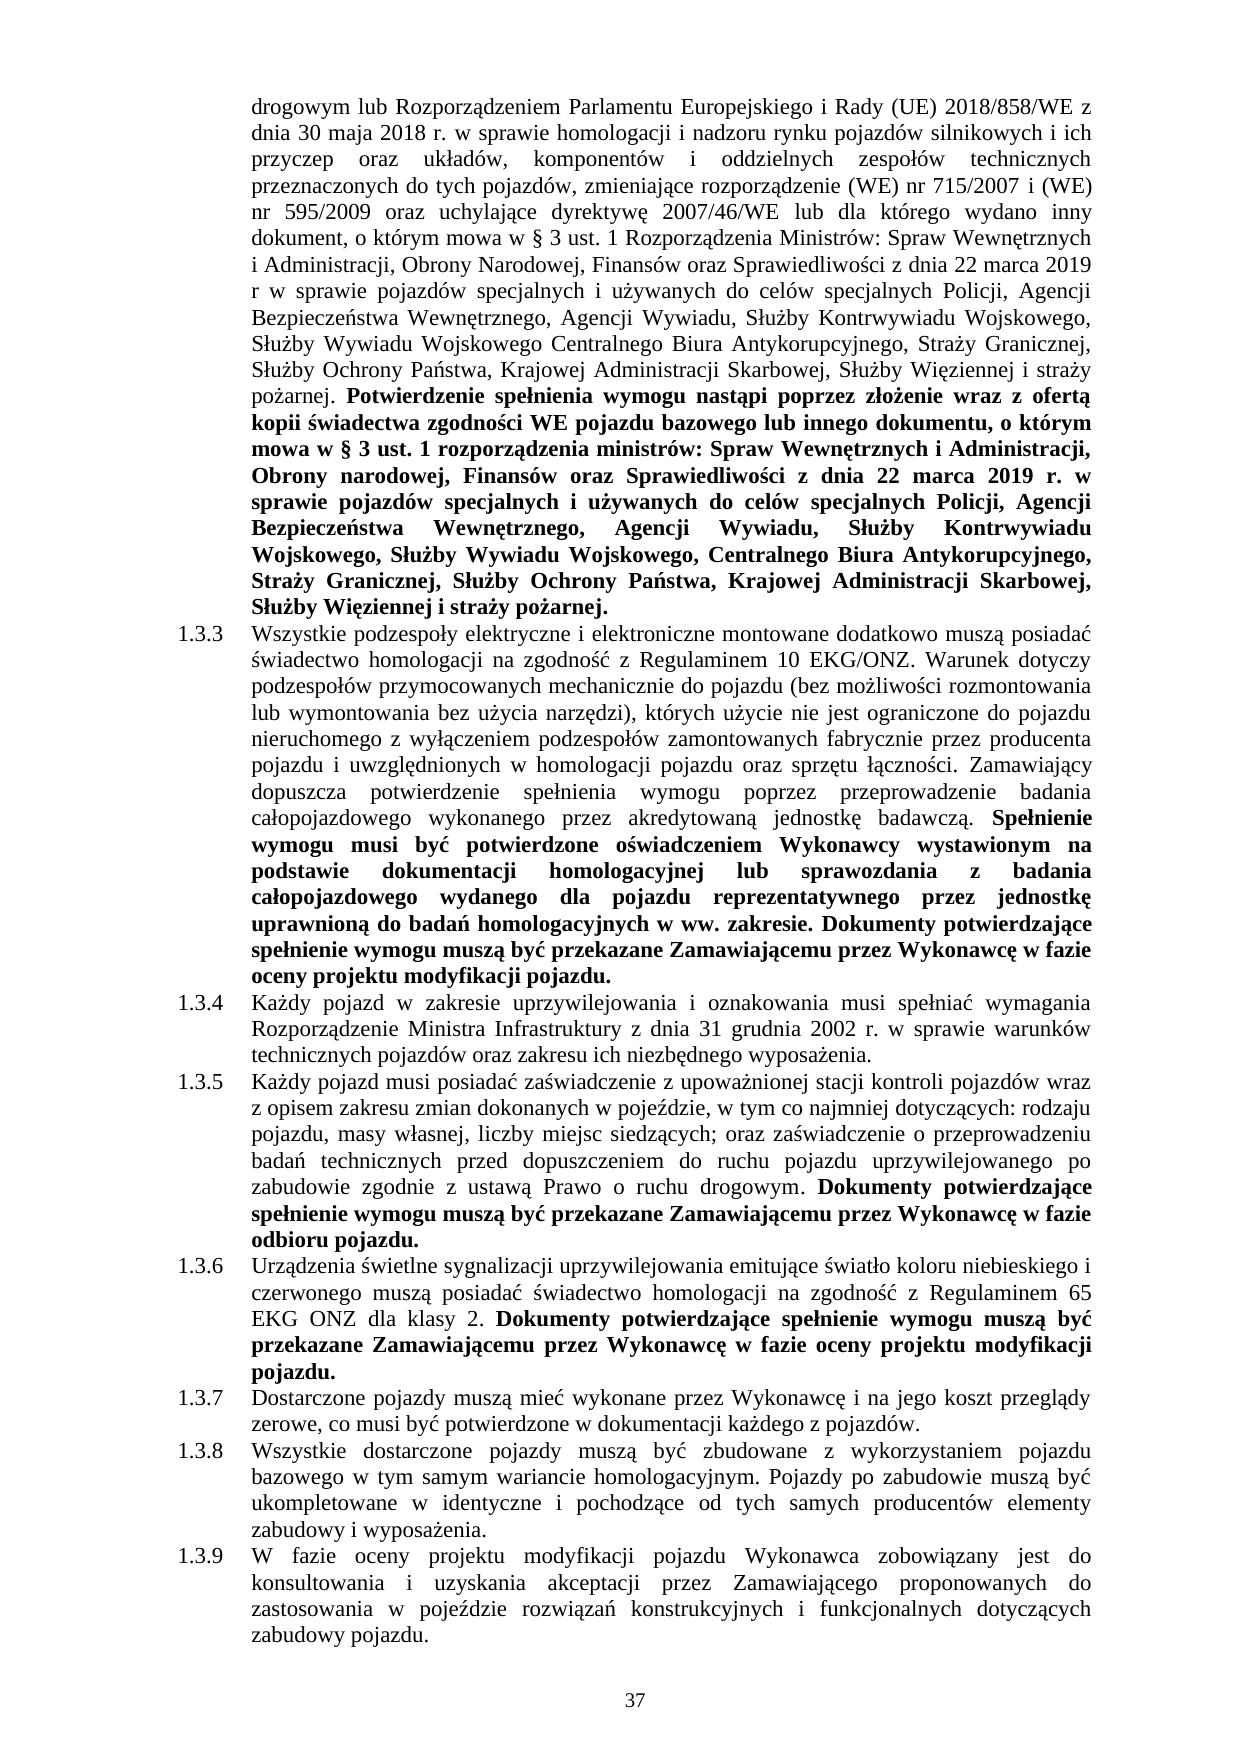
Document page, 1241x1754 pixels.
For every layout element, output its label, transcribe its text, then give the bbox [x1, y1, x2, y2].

list Urządzenia świetlne sygnalizacji uprzywilejowania emitujące światło koloru niebieskiego i czerwonego muszą posiadać świadectwo homologacji na zgodność z Regulaminem 65 EKG ONZ dla klasy 2. Dokumenty potwierdzające spełnienie wymogu muszą być przekazane Zamawiającemu przez Wykonawcę w fazie oceny projektu modyfikacji pojazdu. [177, 1252, 1092, 1384]
list Wszystkie dostarczone pojazdy muszą być zbudowane z wykorzystaniem pojazdu bazowego w tym samym wariancie homologacyjnym. Pojazdy po zabudowie muszą być ukompletowane w identyczne i pochodzące od tych samych producentów elementy zabudowy i wyposażenia. [177, 1437, 1092, 1542]
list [177, 93, 1092, 620]
list Wszystkie podzespoły elektryczne i elektroniczne montowane dodatkowo muszą posiadać świadectwo homologacji na zgodność z Regulaminem 10 EKG/ONZ. Warunek dotyczy podzespołów przymocowanych mechanicznie do pojazdu (bez możliwości rozmontowania lub wymontowania bez użycia narzędzi), których użycie nie jest ograniczone do pojazdu nieruchomego z wyłączeniem podzespołów zamontowanych fabrycznie przez producenta pojazdu i uwzględnionych w homologacji pojazdu oraz sprzętu łączności. Zamawiający dopuszcza potwierdzenie spełnienia wymogu poprzez przeprowadzenie badania całopojazdowego wykonanego przez akredytowaną jednostkę badawczą. Spełnienie wymogu musi być potwierdzone oświadczeniem Wykonawcy wystawionym na podstawie dokumentacji homologacyjnej lub sprawozdania z badania całopojazdowego wydanego dla pojazdu reprezentatywnego przez jednostkę uprawnioną do badań homologacyjnych w ww. zakresie. Dokumenty potwierdzające spełnienie wymogu muszą być przekazane Zamawiającemu przez Wykonawcę w fazie oceny projektu modyfikacji pojazdu. [177, 620, 1092, 989]
list Dostarczone pojazdy muszą mieć wykonane przez Wykonawcę i na jego koszt przeglądy zerowe, co musi być potwierdzone w dokumentacji każdego z pojazdów. [177, 1384, 1092, 1437]
list W fazie oceny projektu modyfikacji pojazdu Wykonawca zobowiązany jest do konsultowania i uzyskania akceptacji przez Zamawiającego proponowanych do zastosowania w pojeździe rozwiązań konstrukcyjnych i funkcjonalnych dotyczących zabudowy pojazdu. [177, 1542, 1092, 1648]
list Każdy pojazd musi posiadać zaświadczenie z upoważnionej stacji kontroli pojazdów wraz z opisem zakresu zmian dokonanych w pojeździe, w tym co najmniej dotyczących: rodzaju pojazdu, masy własnej, liczby miejsc siedzących; oraz zaświadczenie o przeprowadzeniu badań technicznych przed dopuszczeniem do ruchu pojazdu uprzywilejowanego po zabudowie zgodnie z ustawą Prawo o ruchu drogowym. Dokumenty potwierdzające spełnienie wymogu muszą być przekazane Zamawiającemu przez Wykonawcę w fazie odbioru pojazdu. [177, 1068, 1092, 1252]
list Każdy pojazd w zakresie uprzywilejowania i oznakowania musi spełniać wymagania Rozporządzenie Ministra Infrastruktury z dnia 31 grudnia 2002 r. w sprawie warunków technicznych pojazdów oraz zakresu ich niezbędnego wyposażenia. [177, 989, 1092, 1068]
